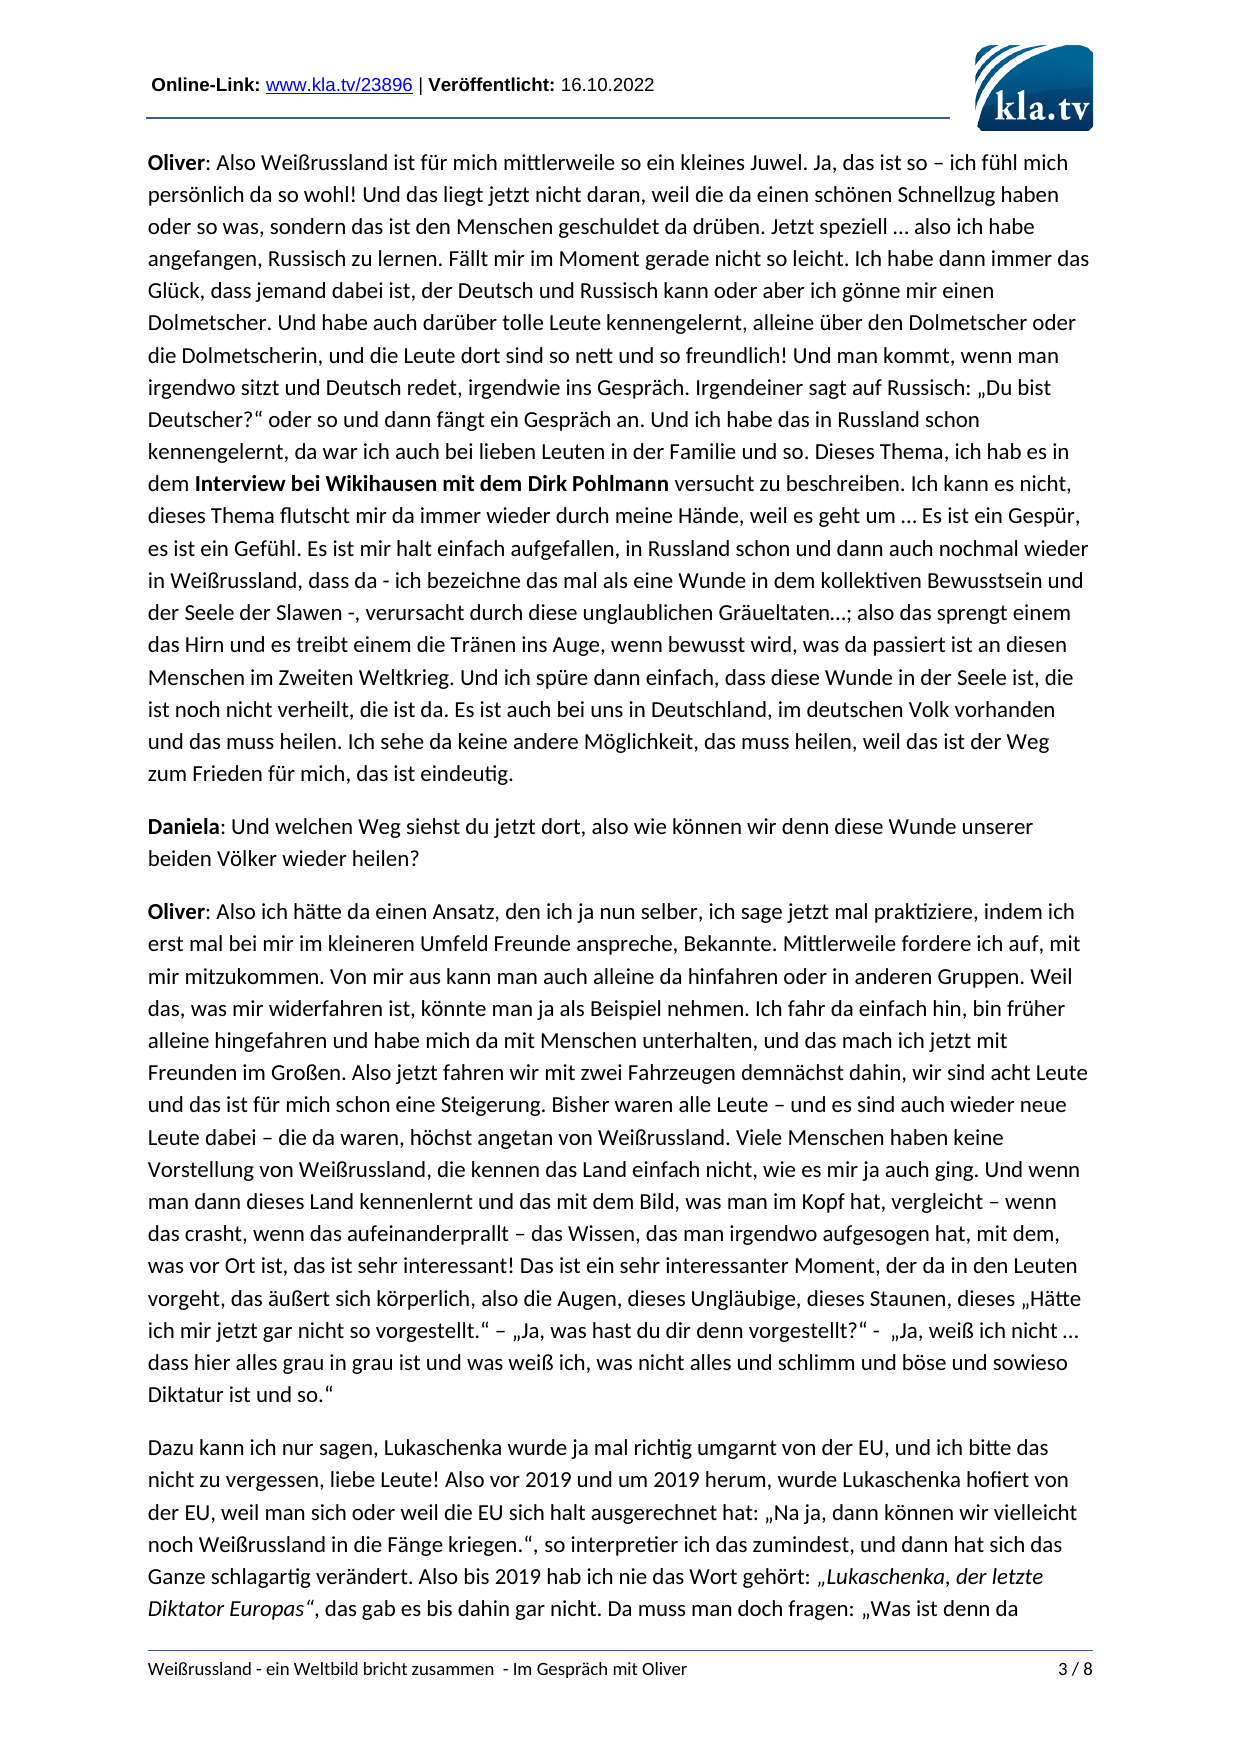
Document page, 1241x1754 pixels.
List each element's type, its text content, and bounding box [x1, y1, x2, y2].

text Oliver: Also ich hätte da einen Ansatz, den ich ja nun selber, ich sage jetzt mal praktiziere, indem ich erst mal bei mir im kleineren Umfeld Freunde anspreche, Bekannte. Mittlerweile fordere ich auf, mit mir mitzukommen. Von mir aus kann man auch alleine da hinfahren oder in anderen Gruppen. Weil das, was mir widerfahren ist, könnte man ja als Beispiel nehmen. Ich fahr da einfach hin, bin früher alleine hingefahren und habe mich da mit Menschen unterhalten, und das mach ich jetzt mit Freunden im Großen. Also jetzt fahren wir mit zwei Fahrzeugen demnächst dahin, wir sind acht Leute und das ist für mich schon eine Steigerung. Bisher waren alle Leute ‒ und es sind auch wieder neue Leute dabei – die da waren, höchst angetan von Weißrussland. Viele Menschen haben keine Vorstellung von Weißrussland, die kennen das Land einfach nicht, wie es mir ja auch ging. Und wenn man dann dieses Land kennenlernt und das mit dem Bild, was man im Kopf hat, vergleicht ‒ wenn das crasht, wenn das aufeinanderprallt ‒ das Wissen, das man irgendwo aufgesogen hat, mit dem, was vor Ort ist, das ist sehr interessant! Das ist ein sehr interessanter Moment, der da in den Leuten vorgeht, das äußert sich körperlich, also die Augen, dieses Ungläubige, dieses Staunen, dieses „Hätte ich mir jetzt gar nicht so vorgestellt.“ ‒ „Ja, was hast du dir denn vorgestellt?“ - „Ja, weiß ich nicht … dass hier alles grau in grau ist und was weiß ich, was nicht alles und schlimm und böse und sowieso Diktatur ist und so.“ [148, 897, 1093, 1408]
text Oliver: Also Weißrussland ist für mich mittlerweile so ein kleines Juwel. Ja, das ist so ‒ ich fühl mich persönlich da so wohl! Und das liegt jetzt nicht daran, weil die da einen schönen Schnellzug haben oder so was, sondern das ist den Menschen geschuldet da drüben. Jetzt speziell … also ich habe angefangen, Russisch zu lernen. Fällt mir im Moment gerade nicht so leicht. Ich habe dann immer das Glück, dass jemand dabei ist, der Deutsch und Russisch kann oder aber ich gönne mir einen Dolmetscher. Und habe auch darüber tolle Leute kennengelernt, alleine über den Dolmetscher oder die Dolmetscherin, und die Leute dort sind so nett und so freundlich! Und man kommt, wenn man irgendwo sitzt und Deutsch redet, irgendwie ins Gespräch. Irgendeiner sagt auf Russisch: „Du bist Deutscher?“ oder so und dann fängt ein Gespräch an. Und ich habe das in Russland schon kennengelernt, da war ich auch bei lieben Leuten in der Familie und so. Dieses Thema, ich hab es in dem Interview bei Wikihausen mit dem Dirk Pohlmann versucht zu beschreiben. Ich kann es nicht, dieses Thema flutscht mir da immer wieder durch meine Hände, weil es geht um … Es ist ein Gespür, es ist ein Gefühl. Es ist mir halt einfach aufgefallen, in Russland schon und dann auch nochmal wieder in Weißrussland, dass da - ich bezeichne das mal als eine Wunde in dem kollektiven Bewusstsein und der Seele der Slawen -, verursacht durch diese unglaublichen Gräueltaten…; also das sprengt einem das Hirn und es treibt einem die Tränen ins Auge, wenn bewusst wird, was da passiert ist an diesen Menschen im Zweiten Weltkrieg. Und ich spüre dann einfach, dass diese Wunde in der Seele ist, die ist noch nicht verheilt, die ist da. Es ist auch bei uns in Deutschland, im deutschen Volk vorhanden und das muss heilen. Ich sehe da keine andere Möglichkeit, das muss heilen, weil das ist der Weg zum Frieden für mich, das ist eindeutig. [148, 148, 1093, 787]
text Daniela: Und welchen Weg siehst du jetzt dort, also wie können wir denn diese Wunde unserer beiden Völker wieder heilen? [148, 812, 1093, 872]
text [148, 1433, 1093, 1622]
